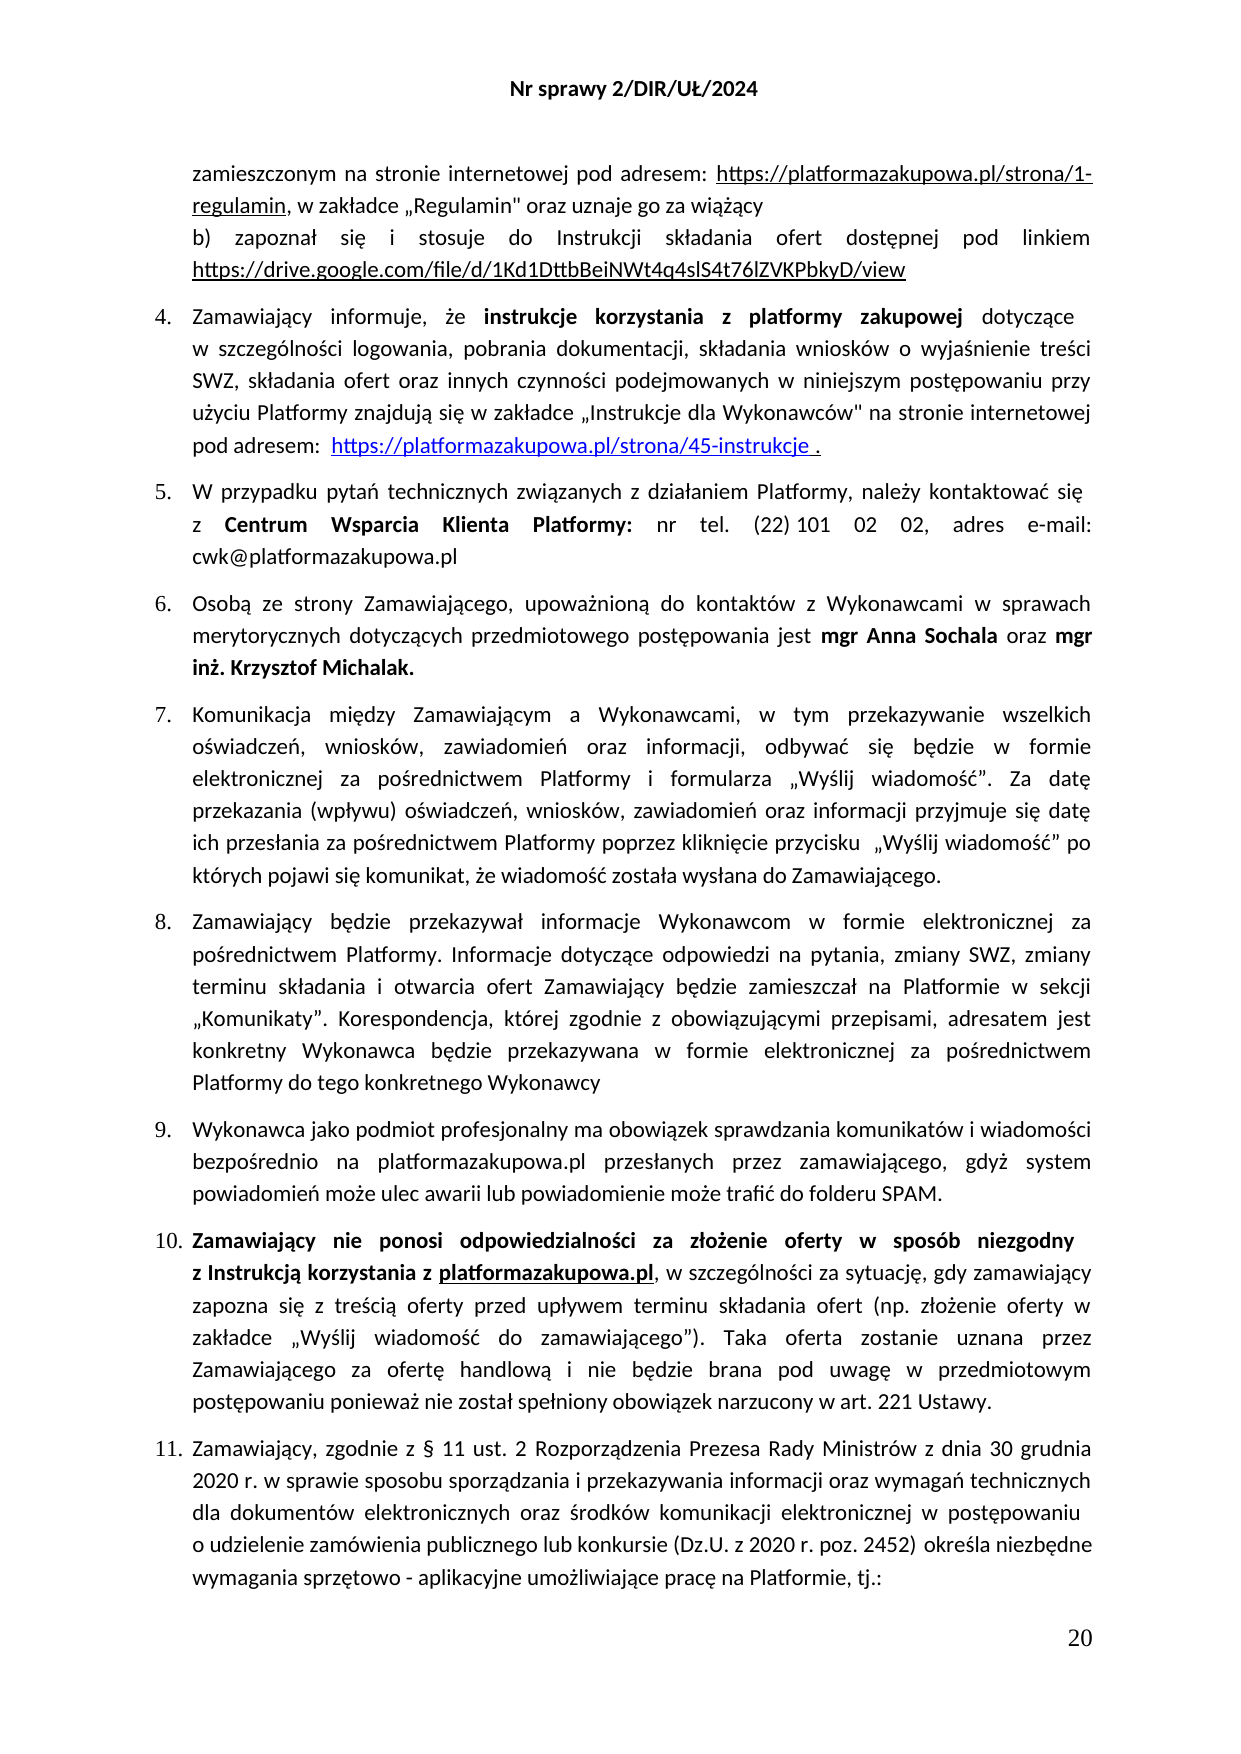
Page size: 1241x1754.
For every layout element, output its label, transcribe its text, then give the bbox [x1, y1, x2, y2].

list Zamawiający będzie przekazywał informacje Wykonawcom w formie elektronicznej za pośrednictwem Platformy. Informacje dotyczące odpowiedzi na pytania, zmiany SWZ, zmiany terminu składania i otwarcia ofert Zamawiający będzie zamieszczał na Platformie w sekcji „Komunikaty”. Korespondencja, której zgodnie z obowiązującymi przepisami, adresatem jest konkretny Wykonawca będzie przekazywana w formie elektronicznej za pośrednictwem Platformy do tego konkretnego Wykonawcy [154, 907, 1092, 1096]
list Osobą ze strony Zamawiającego, upoważnioną do kontaktów z Wykonawcami w sprawach merytorycznych dotyczących przedmiotowego postępowania jest mgr Anna Sochala oraz mgr inż. Krzysztof Michalak. [154, 589, 1092, 681]
list Komunikacja między Zamawiającym a Wykonawcami, w tym przekazywanie wszelkich oświadczeń, wniosków, zawiadomień oraz informacji, odbywać się będzie w formie elektronicznej za pośrednictwem Platformy i formularza „Wyślij wiadomość”. Za datę przekazania (wpływu) oświadczeń, wniosków, zawiadomień oraz informacji przyjmuje się datę ich przesłania za pośrednictwem Platformy poprzez kliknięcie przycisku „Wyślij wiadomość” po których pojawi się komunikat, że wiadomość została wysłana do Zamawiającego. [154, 700, 1092, 889]
list W przypadku pytań technicznych związanych z działaniem Platformy, należy kontaktować się z Centrum Wsparcia Klienta Platformy: nr tel. (22) 101 02 02, adres e-mail: cwk@platformazakupowa.pl [154, 477, 1092, 570]
list b) zapoznał się i stosuje do Instrukcji składania ofert dostępnej pod linkiem https://drive.google.com/file/d/1Kd1DttbBeiNWt4q4slS4t76lZVKPbkyD/view [192, 223, 1092, 283]
list Zamawiający nie ponosi odpowiedzialności za złożenie oferty w sposób niezgodny z Instrukcją korzystania z platformazakupowa.pl, w szczególności za sytuację, gdy zamawiający zapozna się z treścią oferty przed upływem terminu składania ofert (np. złożenie oferty w zakładce „Wyślij wiadomość do zamawiającego”). Taka oferta zostanie uznana przez Zamawiającego za ofertę handlową i nie będzie brana pod uwagę w przedmiotowym postępowaniu ponieważ nie został spełniony obowiązek narzucony w art. 221 Ustawy. [154, 1226, 1092, 1415]
list Zamawiający, zgodnie z § 11 ust. 2 Rozporządzenia Prezesa Rady Ministrów z dnia 30 grudnia 2020 r. w sprawie sposobu sporządzania i przekazywania informacji oraz wymagań technicznych dla dokumentów elektronicznych oraz środków komunikacji elektronicznej w postępowaniu o udzielenie zamówienia publicznego lub konkursie (Dz.U. z 2020 r. poz. 2452) określa niezbędne wymagania sprzętowo - aplikacyjne umożliwiające pracę na Platformie, tj.: [154, 1434, 1092, 1591]
list Wykonawca jako podmiot profesjonalny ma obowiązek sprawdzania komunikatów i wiadomości bezpośrednio na platformazakupowa.pl przesłanych przez zamawiającego, gdyż system powiadomień może ulec awarii lub powiadomienie może trafić do folderu SPAM. [154, 1115, 1092, 1208]
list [154, 159, 1092, 219]
list Zamawiający informuje, że instrukcje korzystania z platformy zakupowej dotyczące w szczególności logowania, pobrania dokumentacji, składania wniosków o wyjaśnienie treści SWZ, składania ofert oraz innych czynności podejmowanych w niniejszym postępowaniu przy użyciu Platformy znajdują się w zakładce „Instrukcje dla Wykonawców" na stronie internetowej pod adresem: https://platformazakupowa.pl/strona/45-instrukcje . [154, 302, 1092, 459]
